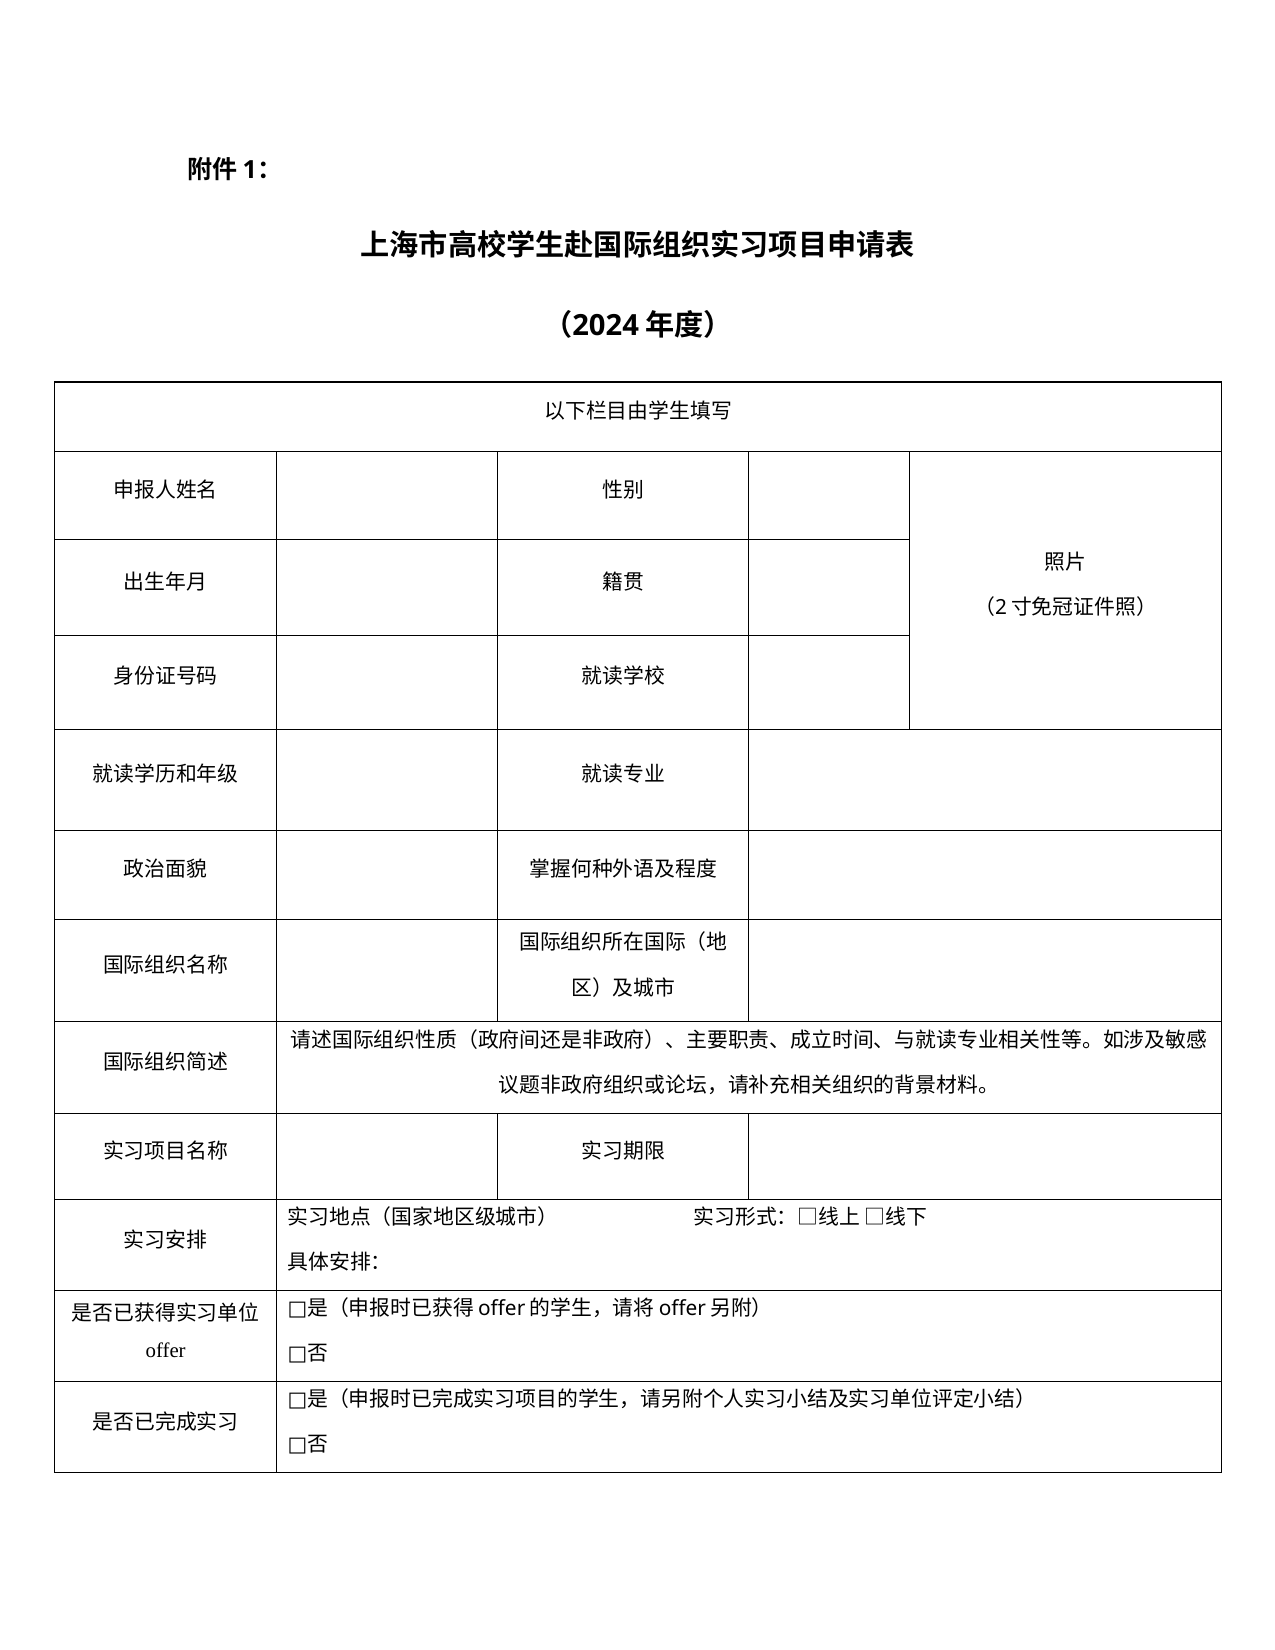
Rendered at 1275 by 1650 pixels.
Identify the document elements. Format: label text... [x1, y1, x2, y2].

table_cell 实习安排 [55, 1200, 276, 1290]
table_cell 实习项目名称 [55, 1114, 276, 1199]
table_cell 是否已获得实习单位offer [55, 1291, 276, 1381]
table_cell [749, 730, 1221, 829]
table_cell [749, 452, 909, 539]
table_cell [749, 636, 909, 728]
table_cell [277, 452, 497, 539]
table_cell 申报人姓名 [55, 452, 276, 539]
table_cell [277, 920, 497, 1021]
table_cell 就读学校 [498, 636, 748, 728]
table_cell 政治面貌 [55, 831, 276, 919]
table_cell 出生年月 [55, 540, 276, 634]
table_cell [277, 540, 497, 634]
table_cell 是否已完成实习 [55, 1382, 276, 1472]
table_cell 掌握何种外语及程度 [498, 831, 748, 919]
table_cell [749, 920, 1221, 1021]
table_cell □是（申报时已获得offer的学生，请将offer另附） □否 [277, 1291, 1221, 1381]
text 附件1： [187, 150, 1087, 186]
table_cell 实习期限 [498, 1114, 748, 1199]
table_cell 实习地点（国家地区级城市） 实习形式：□线上 □线下 具体安排： [277, 1200, 1221, 1290]
table_cell 国际组织简述 [55, 1022, 276, 1113]
table_cell 就读学历和年级 [55, 730, 276, 829]
table_cell □是（申报时已完成实习项目的学生，请另附个人实习小结及实习单位评定小结） □否 [277, 1382, 1221, 1472]
table_cell 籍贯 [498, 540, 748, 634]
text 上海市高校学生赴国际组织实习项目申请表 [187, 221, 1087, 263]
table_cell [277, 1114, 497, 1199]
table_header 以下栏目由学生填写 [55, 383, 1221, 451]
table_cell [749, 1114, 1221, 1199]
table_cell 就读专业 [498, 730, 748, 829]
table_cell 国际组织名称 [55, 920, 276, 1021]
table_cell 国际组织所在国际（地区）及城市 [498, 920, 748, 1021]
table_cell [277, 636, 497, 728]
table_cell [277, 730, 497, 829]
table_cell 请述国际组织性质（政府间还是非政府）、主要职责、成立时间、与就读专业相关性等。如涉及敏感议题非政府组织或论坛，请补充相关组织的背景材料。 [277, 1022, 1221, 1113]
text （2024年度） [187, 301, 1087, 343]
table_cell 身份证号码 [55, 636, 276, 728]
table_cell [749, 831, 1221, 919]
table_cell [277, 831, 497, 919]
table_cell [749, 540, 909, 634]
table_cell 性别 [498, 452, 748, 539]
table_cell 照片 （2寸免冠证件照） [910, 452, 1221, 728]
